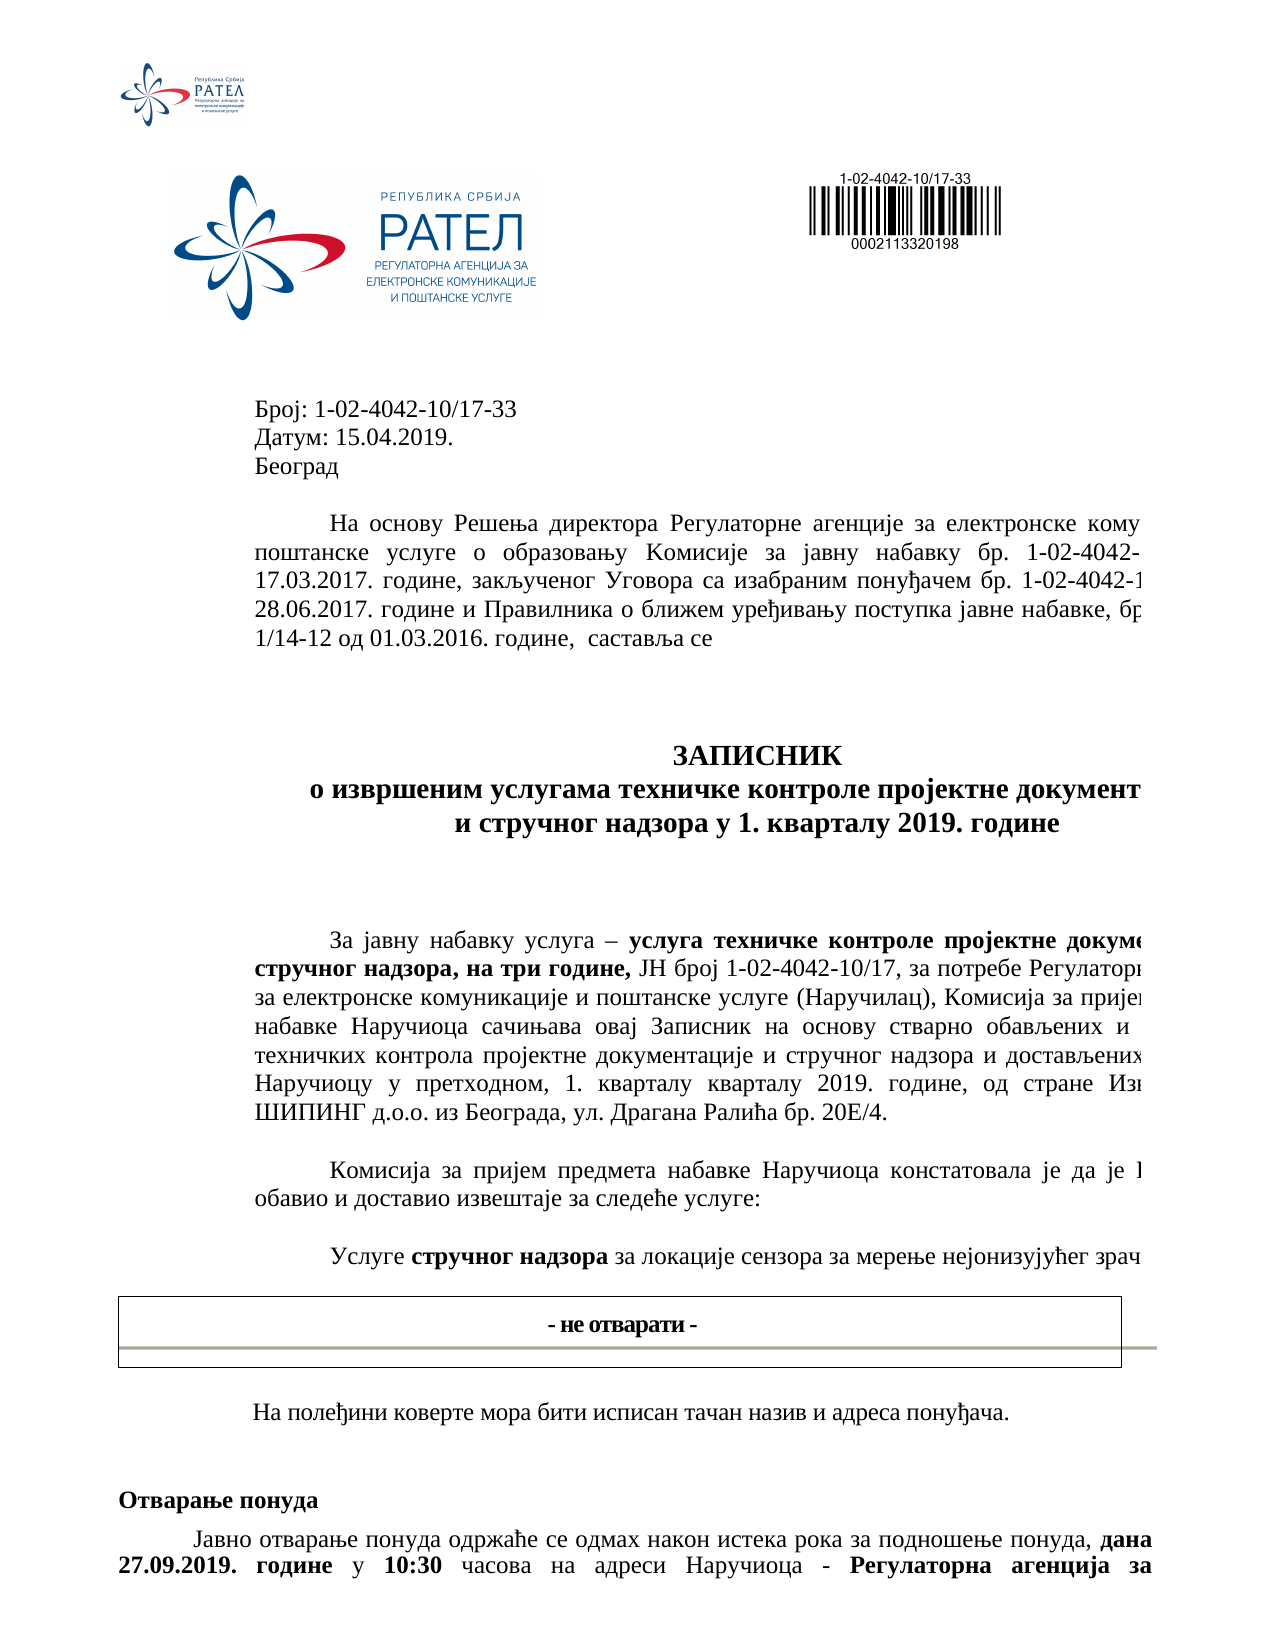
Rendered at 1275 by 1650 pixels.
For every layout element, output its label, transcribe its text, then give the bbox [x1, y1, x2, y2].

text На полеђини коверте мора бити исписан тачан назив и адреса понуђача. [118, 1396, 1153, 1426]
text Јавно отварање понуда одржаће се одмах након истека рока за подношење понуда, дана 27.09.2019. године у 10:30 часова на адреси Наручиоца - Регулаторна агенција за електронске комуникације и поштанске услуге, Палмотићева бр. 2, 11103 Београд ПАК 106306, сала за састанке на првом спрату, канцеларија 101. [118, 1526, 1152, 1579]
picture [118, 60, 247, 129]
table_header Понуда за јавну набавку радова - ДОДАТНО ОДРЖАВАЊЕ НЕКАТЕГОРИСАНОГ ПРИСТУПНОГ ПУТА ДО КМЦ НИШ за потребе Регулаторнe агенцијe за електронске комуникације и поштанске услуге - РАТЕЛ, ред. бр. 1-02-4047-26/19 - не отварати - [119, 1297, 1121, 1367]
text Отварање понуда [118, 1485, 1157, 1514]
